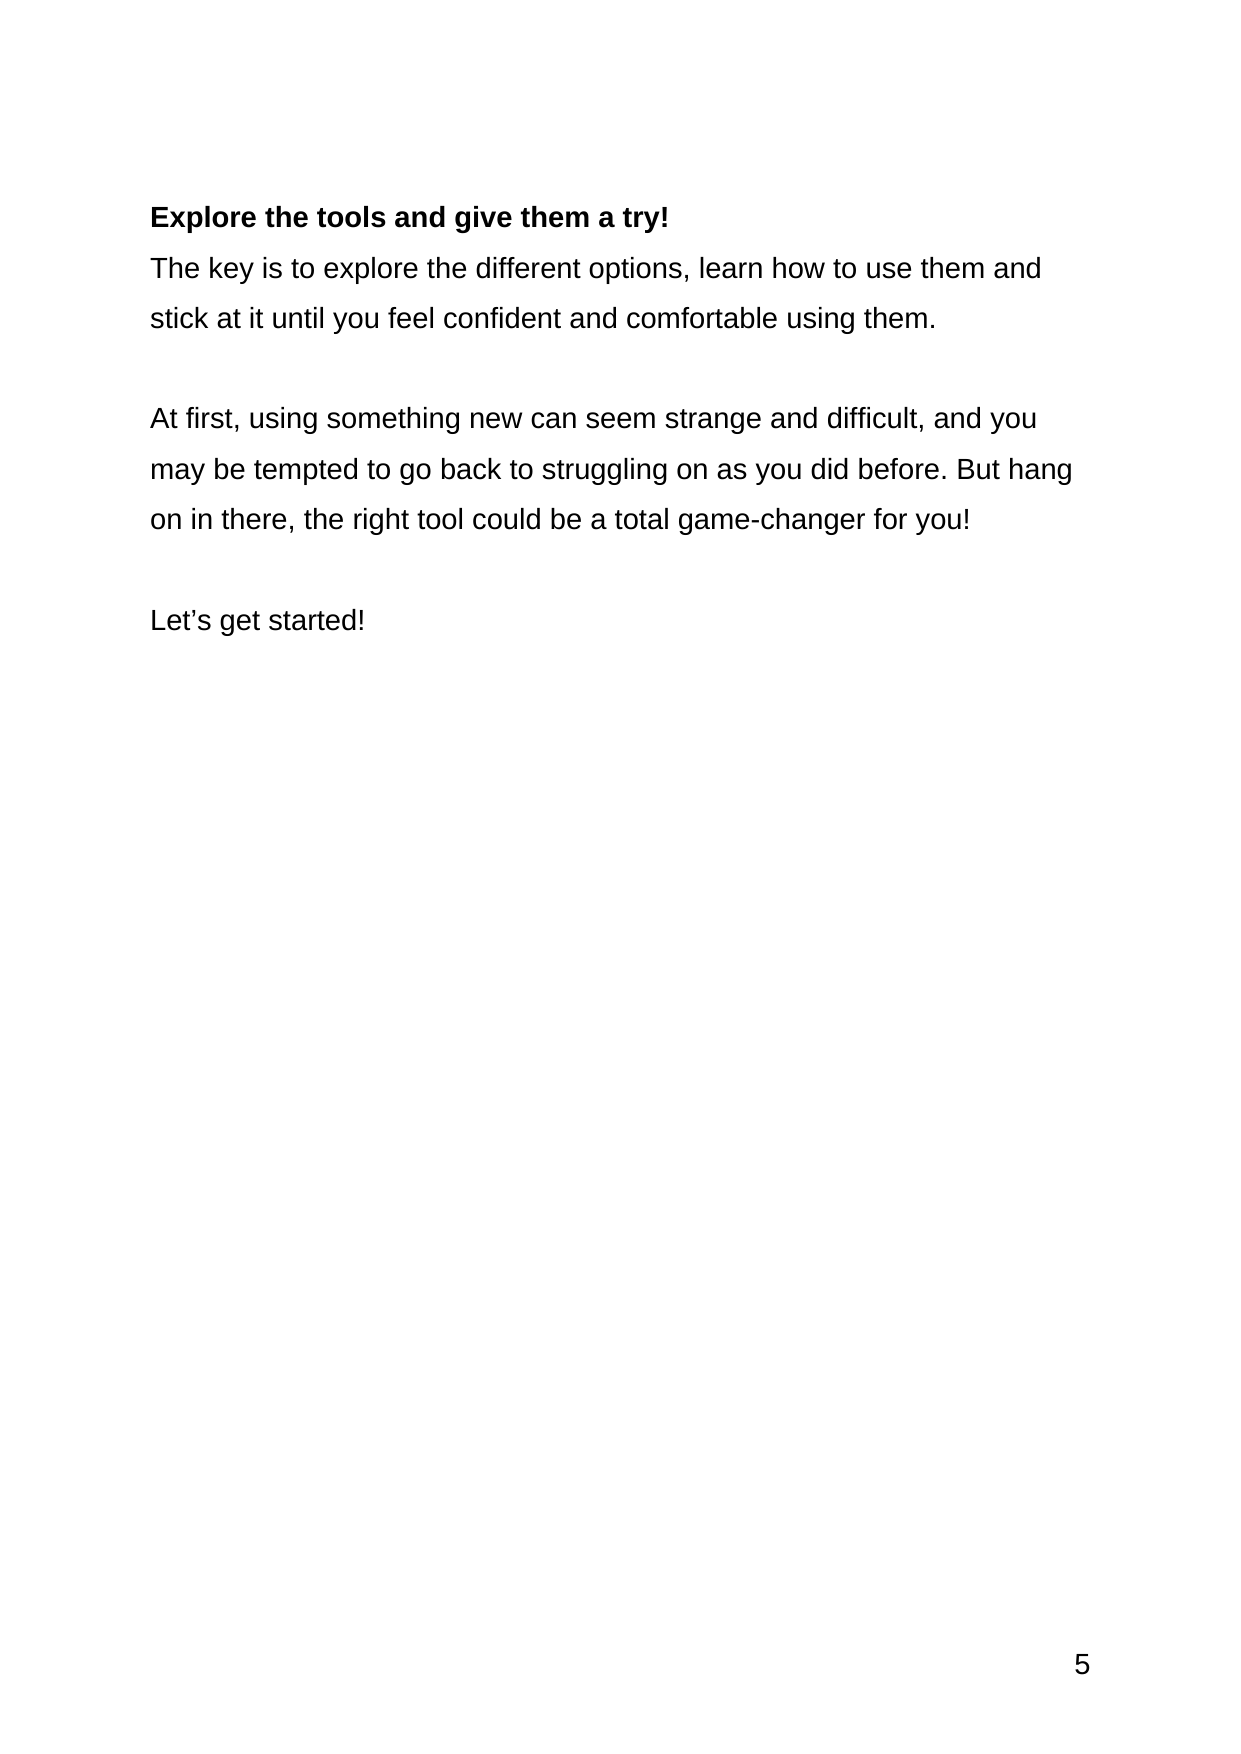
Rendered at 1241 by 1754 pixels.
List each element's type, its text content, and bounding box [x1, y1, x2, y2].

text At first, using something new can seem strange and difficult, and you may be tempted to go back to struggling on as you did before. But hang on in there, the right tool could be a total game-changer for you! [150, 402, 1090, 536]
text Let’s get started! [150, 603, 1090, 636]
subtitle Explore the tools and give them a try! [150, 200, 1090, 234]
text The key is to explore the different options, learn how to use them and stick at it until you feel confident and comfortable using them. [150, 251, 1090, 334]
